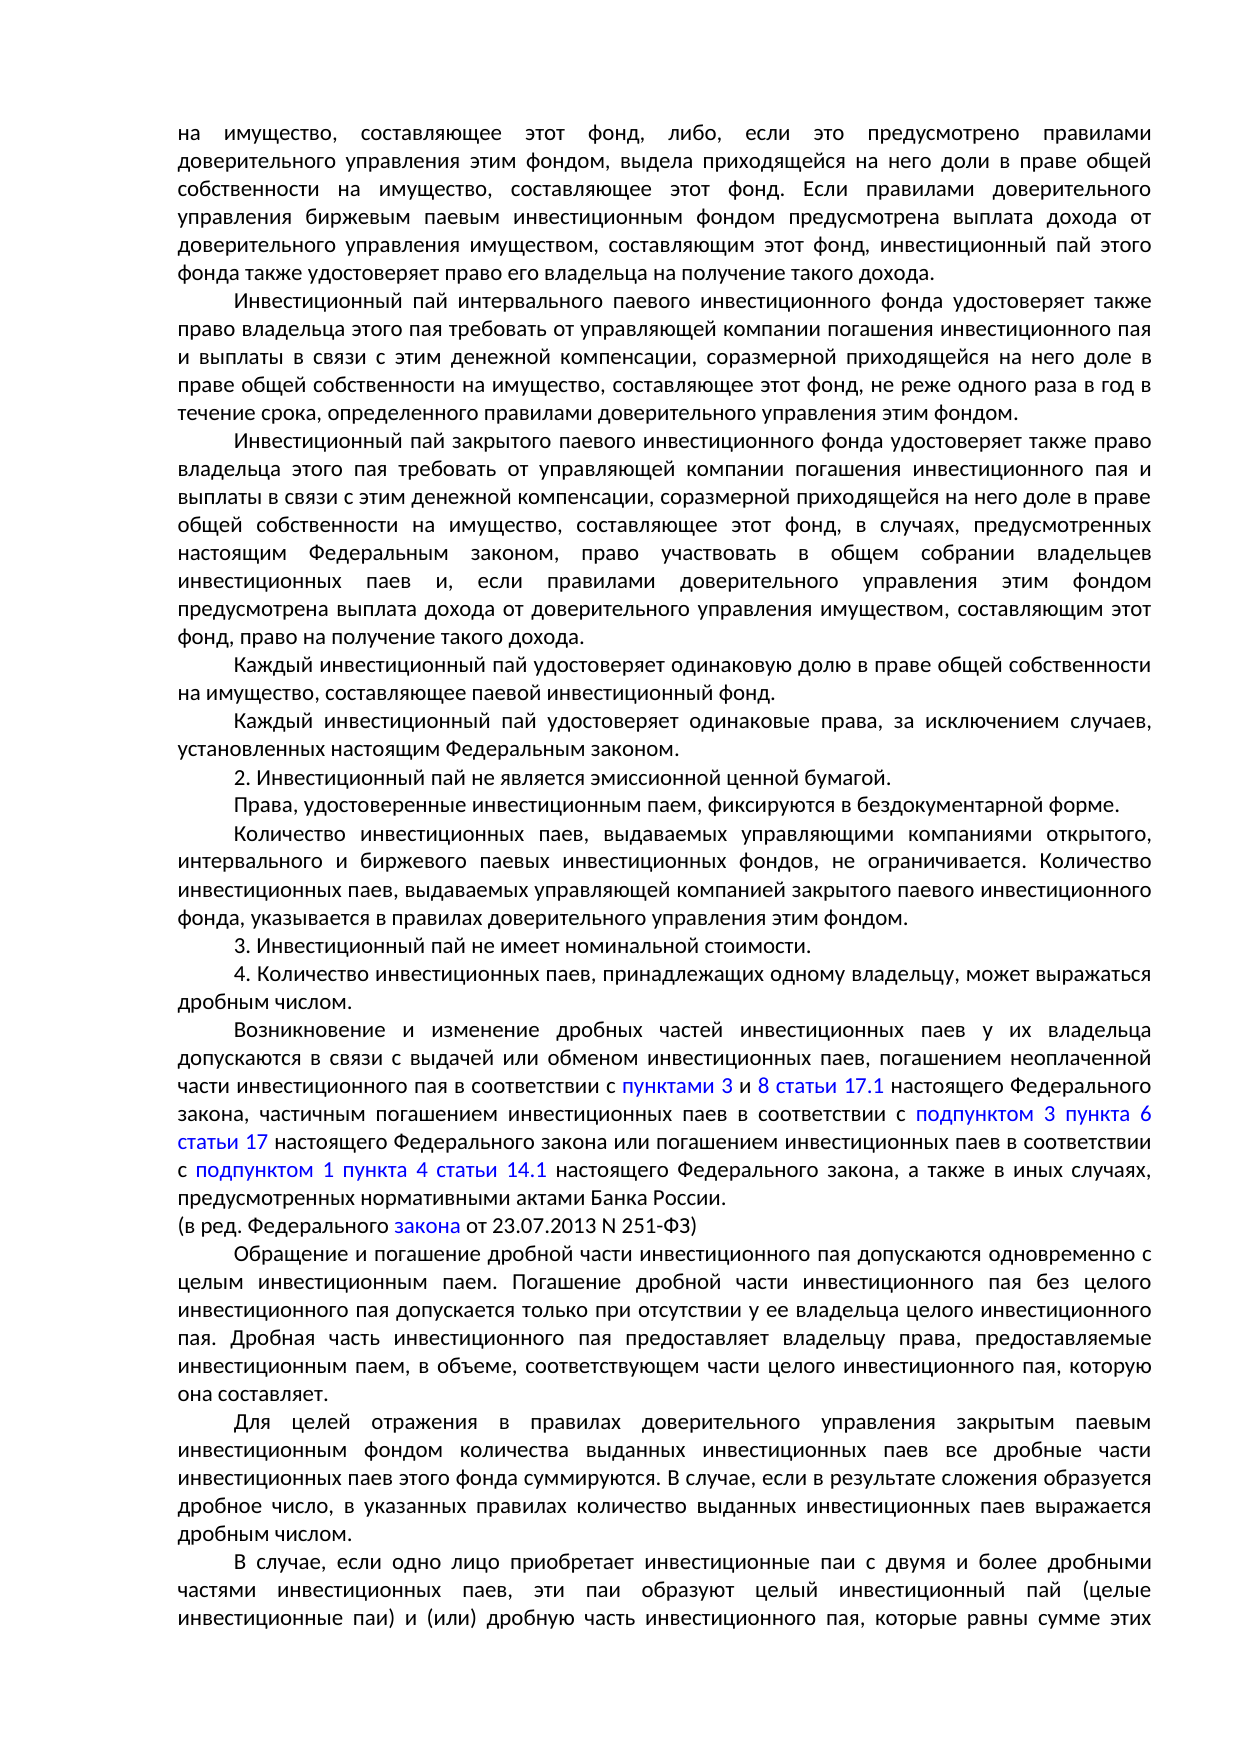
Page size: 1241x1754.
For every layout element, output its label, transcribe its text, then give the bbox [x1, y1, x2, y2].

text Для целей отражения в правилах доверительного управления закрытым паевым инвестиционным фондом количества выданных инвестиционных паев все дробные части инвестиционных паев этого фонда суммируются. В случае, если в результате сложения образуется дробное число, в указанных правилах количество выданных инвестиционных паев выражается дробным числом. [177, 1407, 1152, 1547]
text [177, 118, 1152, 286]
text Каждый инвестиционный пай удостоверяет одинаковую долю в праве общей собственности на имущество, составляющее паевой инвестиционный фонд. [177, 651, 1152, 707]
text Количество инвестиционных паев, выдаваемых управляющими компаниями открытого, интервального и биржевого паевых инвестиционных фондов, не ограничивается. Количество инвестиционных паев, выдаваемых управляющей компанией закрытого паевого инвестиционного фонда, указывается в правилах доверительного управления этим фондом. [177, 819, 1152, 931]
text Инвестиционный пай закрытого паевого инвестиционного фонда удостоверяет также право владельца этого пая требовать от управляющей компании погашения инвестиционного пая и выплаты в связи с этим денежной компенсации, соразмерной приходящейся на него доле в праве общей собственности на имущество, составляющее этот фонд, в случаях, предусмотренных настоящим Федеральным законом, право участвовать в общем собрании владельцев инвестиционных паев и, если правилами доверительного управления этим фондом предусмотрена выплата дохода от доверительного управления имуществом, составляющим этот фонд, право на получение такого дохода. [177, 426, 1152, 651]
text Инвестиционный пай интервального паевого инвестиционного фонда удостоверяет также право владельца этого пая требовать от управляющей компании погашения инвестиционного пая и выплаты в связи с этим денежной компенсации, соразмерной приходящейся на него доле в праве общей собственности на имущество, составляющее этот фонд, не реже одного раза в год в течение срока, определенного правилами доверительного управления этим фондом. [177, 286, 1152, 426]
text Возникновение и изменение дробных частей инвестиционных паев у их владельца допускаются в связи с выдачей или обменом инвестиционных паев, погашением неоплаченной части инвестиционного пая в соответствии с пунктами 3 и 8 статьи 17.1 настоящего Федерального закона, частичным погашением инвестиционных паев в соответствии с подпунктом 3 пункта 6 статьи 17 настоящего Федерального закона или погашением инвестиционных паев в соответствии с подпунктом 1 пункта 4 статьи 14.1 настоящего Федерального закона, а также в иных случаях, предусмотренных нормативными актами Банка России. [177, 1015, 1152, 1211]
text 4. Количество инвестиционных паев, принадлежащих одному владельцу, может выражаться дробным числом. [177, 959, 1152, 1015]
text 3. Инвестиционный пай не имеет номинальной стоимости. [177, 931, 1152, 959]
text Права, удостоверенные инвестиционным паем, фиксируются в бездокументарной форме. [177, 791, 1152, 819]
text 2. Инвестиционный пай не является эмиссионной ценной бумагой. [177, 763, 1152, 791]
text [177, 1547, 1152, 1631]
text Обращение и погашение дробной части инвестиционного пая допускаются одновременно с целым инвестиционным паем. Погашение дробной части инвестиционного пая без целого инвестиционного пая допускается только при отсутствии у ее владельца целого инвестиционного пая. Дробная часть инвестиционного пая предоставляет владельцу права, предоставляемые инвестиционным паем, в объеме, соответствующем части целого инвестиционного пая, которую она составляет. [177, 1239, 1152, 1407]
text Каждый инвестиционный пай удостоверяет одинаковые права, за исключением случаев, установленных настоящим Федеральным законом. [177, 707, 1152, 763]
text (в ред. Федерального закона от 23.07.2013 N 251-ФЗ) [177, 1211, 1152, 1239]
